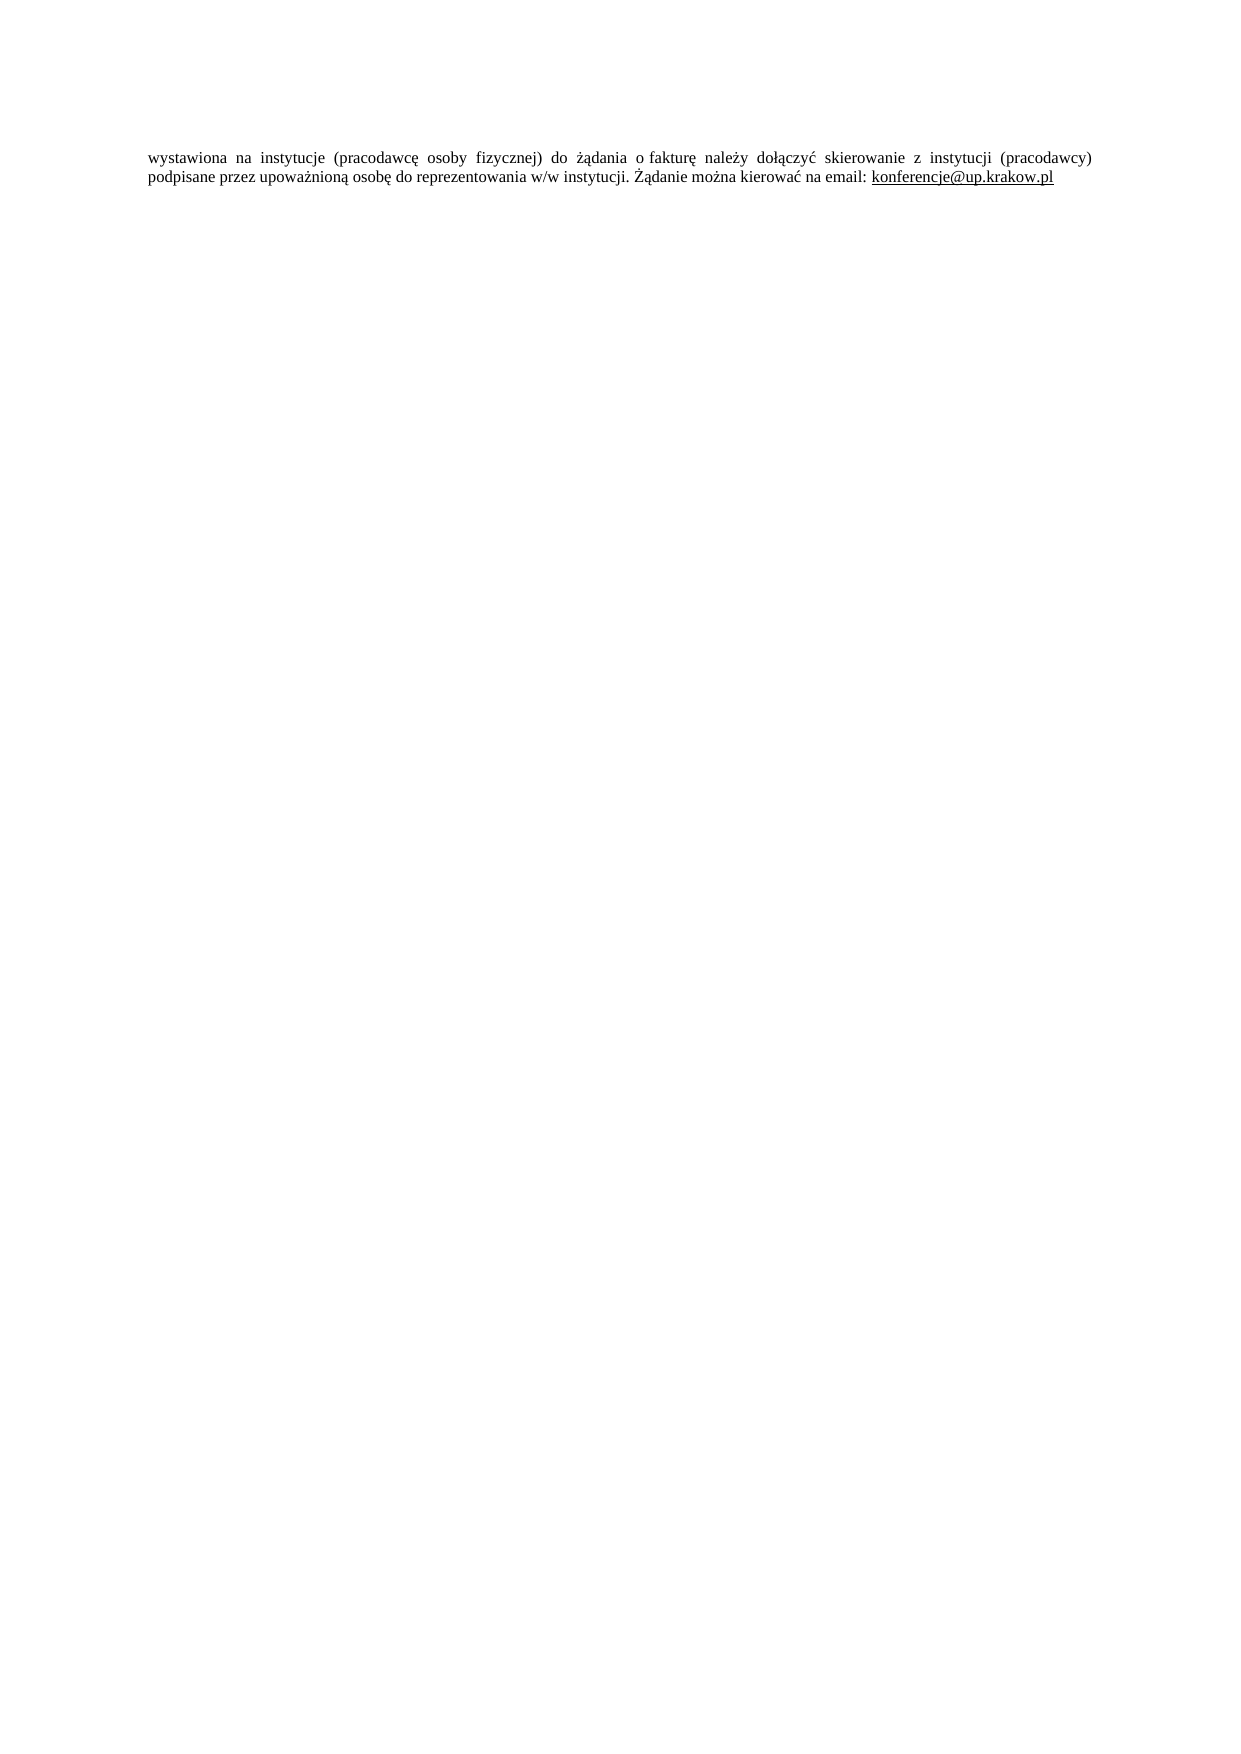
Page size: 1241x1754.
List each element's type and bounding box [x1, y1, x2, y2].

text [148, 148, 1093, 186]
